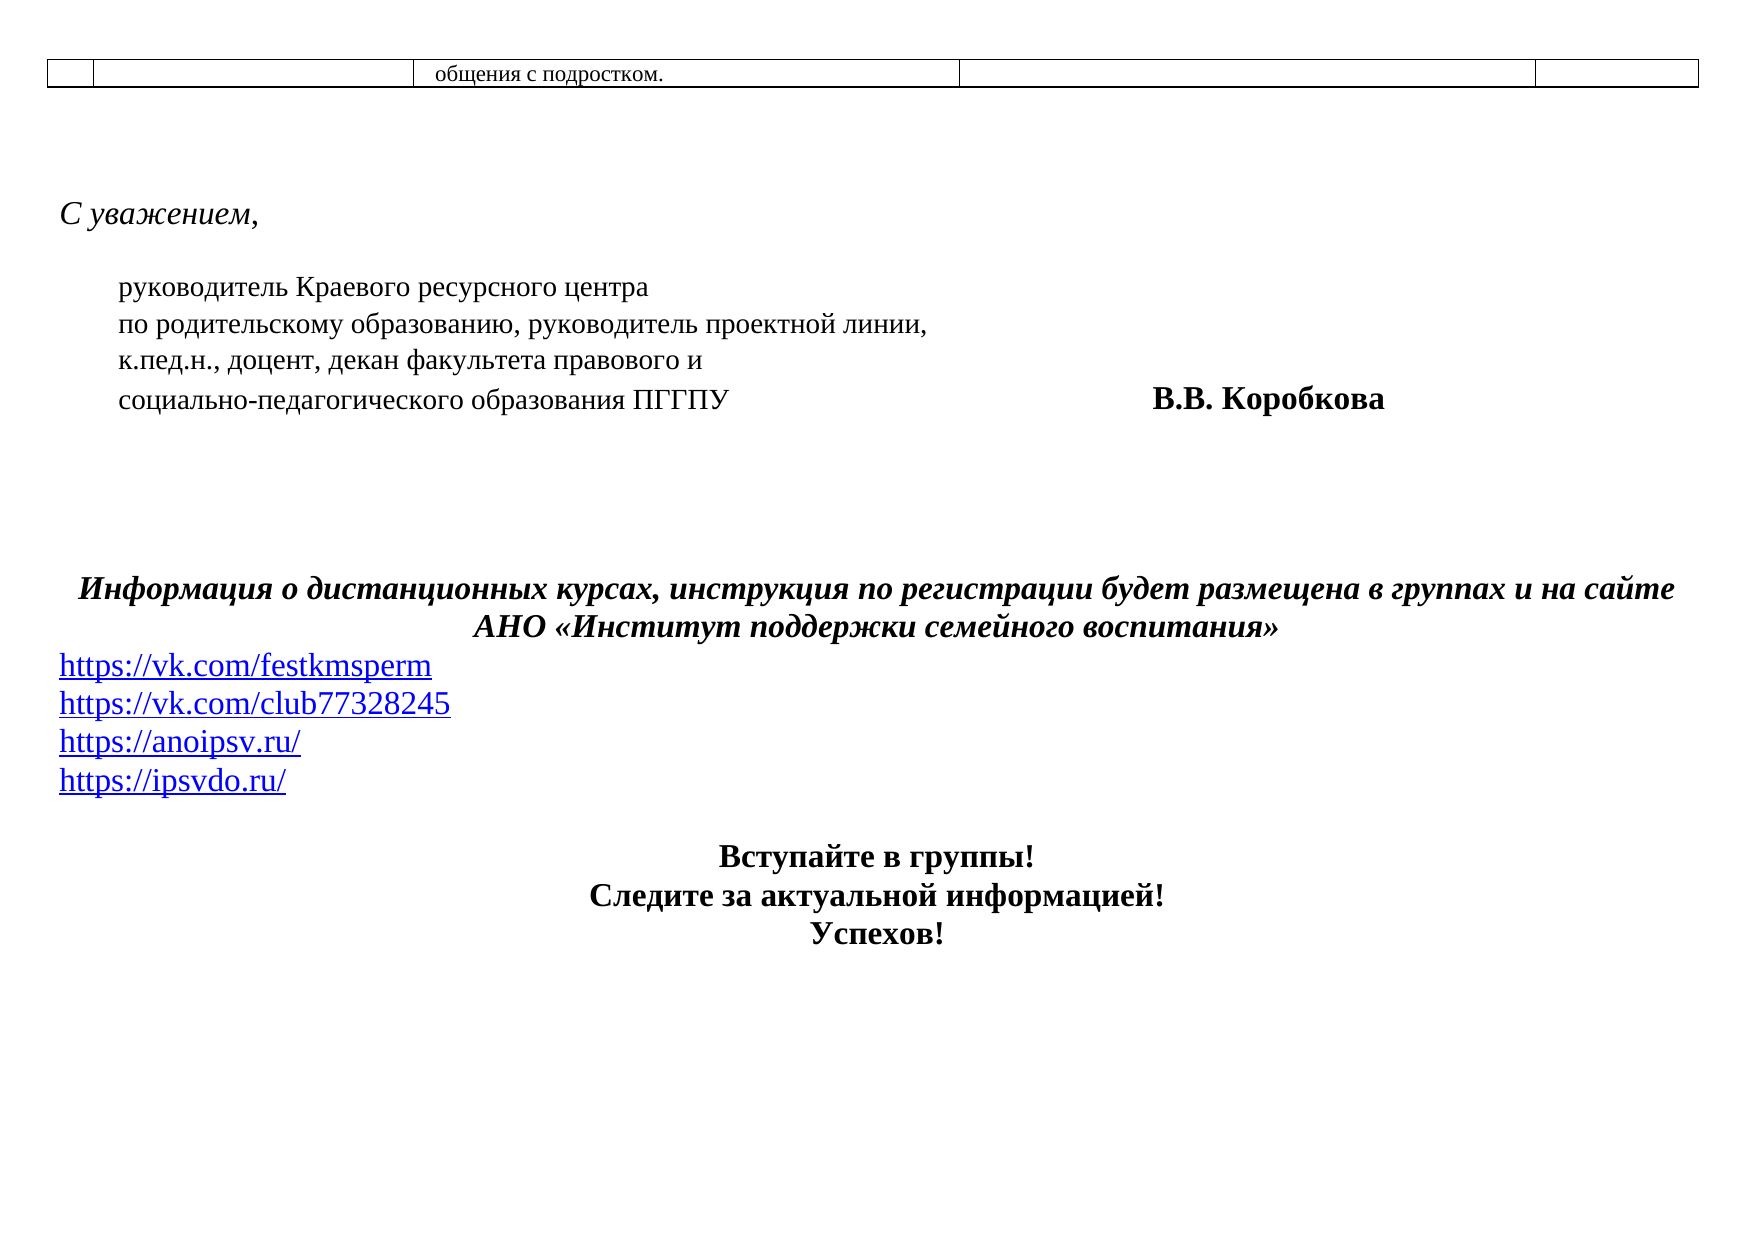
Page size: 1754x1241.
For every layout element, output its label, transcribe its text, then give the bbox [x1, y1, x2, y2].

text https://vk.com/festkmsperm [59, 645, 1695, 683]
text Следите за актуальной информацией! [59, 875, 1695, 913]
text https://ipsvdo.ru/ [59, 760, 1695, 798]
text Вступайте в группы! [59, 837, 1695, 875]
table_cell 4 [48, 60, 93, 86]
text https://anoipsv.ru/ [59, 722, 1695, 760]
text по родительскому образованию, руководитель проектной линии, [59, 306, 1695, 339]
text Успехов! [59, 913, 1695, 952]
text руководитель Краевого ресурсного центра [59, 269, 1695, 303]
text к.пед.н., доцент, декан факультета правового и [59, 342, 1695, 375]
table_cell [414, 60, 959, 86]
text https://vk.com/club77328245 [59, 683, 1695, 722]
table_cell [960, 60, 1535, 86]
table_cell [1536, 60, 1698, 86]
text Информация о дистанционных курсах, инструкция по регистрации будет размещена в группах и на сайте АНО «Институт поддержки семейного воспитания» [59, 568, 1695, 645]
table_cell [94, 60, 413, 86]
text С уважением, [59, 193, 1695, 231]
text социально-педагогического образования ПГГПУ В.В. Коробкова [59, 378, 1695, 416]
